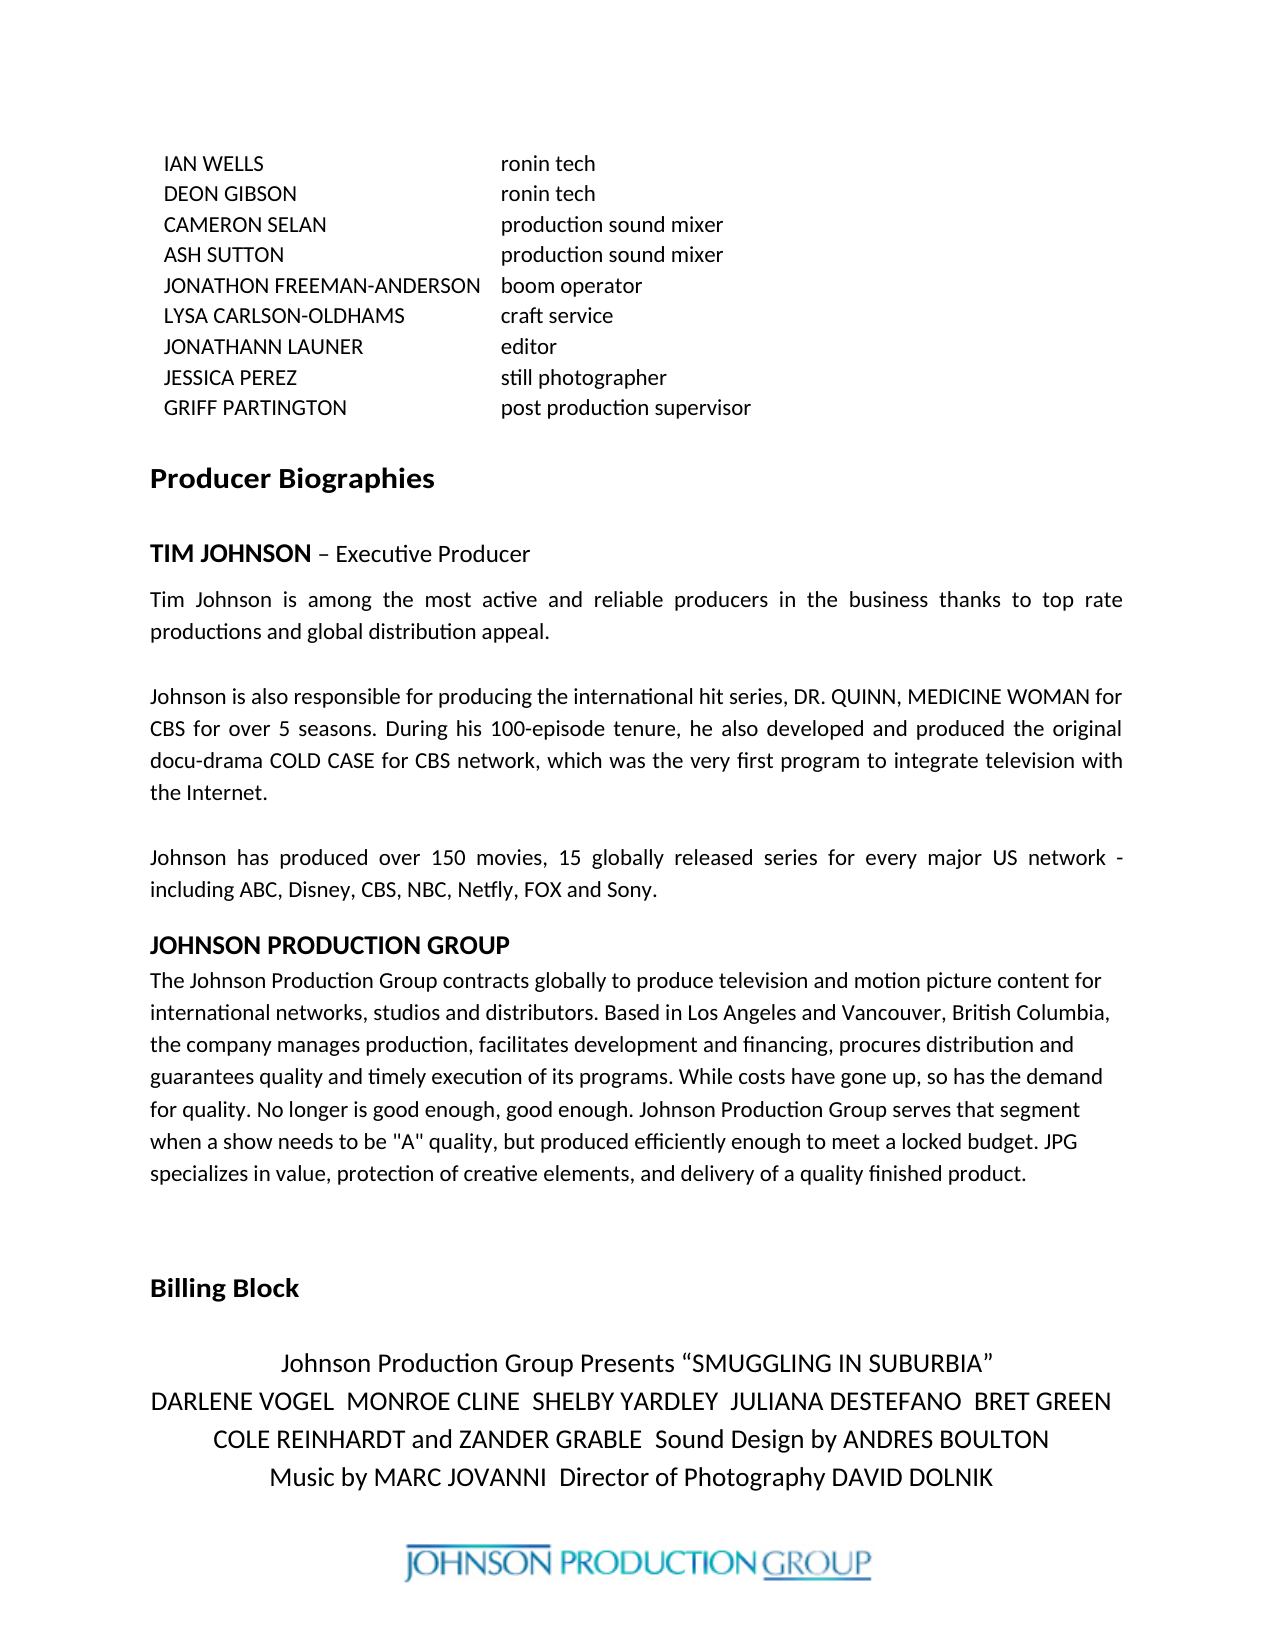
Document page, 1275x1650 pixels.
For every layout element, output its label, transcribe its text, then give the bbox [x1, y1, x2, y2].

table_cell post production supervisor [486, 392, 861, 422]
table_cell ASH SUTTON [149, 239, 486, 270]
text The Johnson Production Group contracts globally to produce television and motion picture content for international networks, studios and distributors. Based in Los Angeles and Vancouver, British Columbia, the company manages production, facilitates development and financing, procures distribution and guarantees quality and timely execution of its programs. While costs have gone up, so has the demand for quality. No longer is good enough, good enough. Johnson Production Group serves that segment when a show needs to be "A" quality, but produced efficiently enough to meet a locked budget. JPG specializes in value, protection of creative elements, and delivery of a quality finished product. [150, 966, 1125, 1187]
table_cell JONATHANN LAUNER [149, 331, 486, 361]
table_cell still photographer [486, 361, 861, 392]
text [150, 1309, 1125, 1493]
table_cell JESSICA PEREZ [149, 361, 486, 392]
text Tim Johnson is among the most active and reliable producers in the business thanks to top rate productions and global distribution appeal. [150, 585, 1125, 646]
table_cell ronin tech [486, 148, 861, 178]
text Johnson has produced over 150 movies, 15 globally released series for every major US network - including ABC, Disney, CBS, NBC, Netfly, FOX and Sony. [150, 843, 1125, 903]
table_cell craft service [486, 300, 861, 331]
table_cell ronin tech [486, 178, 861, 209]
table_cell production sound mixer [486, 239, 861, 270]
table_cell editor [486, 331, 861, 361]
subtitle Billing Block [150, 1271, 1125, 1304]
table_cell GRIFF PARTINGTON [149, 392, 486, 422]
subtitle JOHNSON PRODUCTION GROUP [150, 928, 1125, 961]
table_cell production sound mixer [486, 209, 861, 239]
table_cell LYSA CARLSON-OLDHAMS [149, 300, 486, 331]
table_cell boom operator [486, 270, 861, 300]
subtitle Producer Biographies [150, 460, 1125, 496]
text Johnson is also responsible for producing the international hit series, DR. QUINN, MEDICINE WOMAN for CBS for over 5 seasons. During his 100-episode tenure, he also developed and produced the original docu-drama COLD CASE for CBS network, which was the very first program to integrate television with the Internet. [150, 682, 1125, 806]
table_cell CAMERON SELAN [149, 209, 486, 239]
table_cell IAN WELLS [149, 148, 486, 178]
text TIM JOHNSON – Executive Producer [150, 536, 1125, 569]
picture [400, 1543, 876, 1584]
table_cell DEON GIBSON [149, 178, 486, 209]
table_cell JONATHON FREEMAN-ANDERSON [149, 270, 486, 300]
